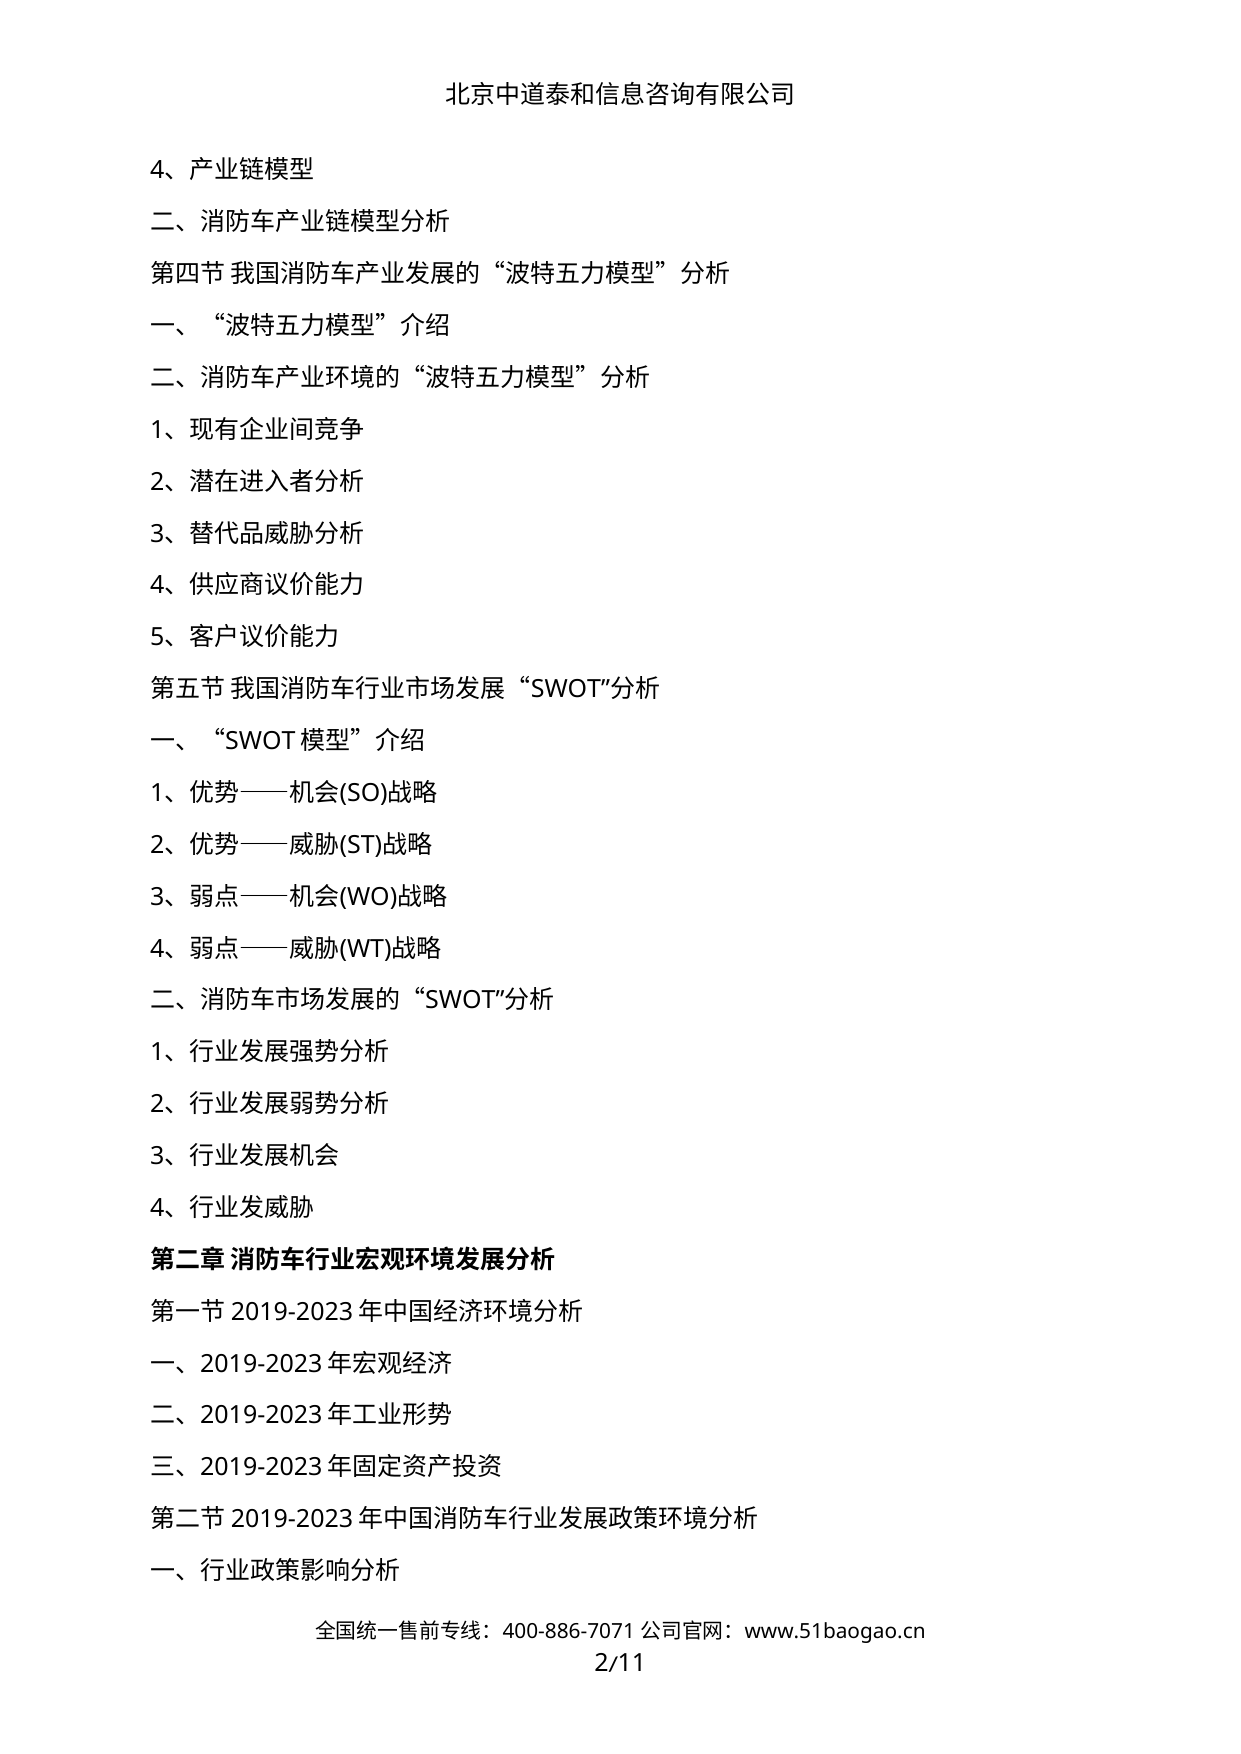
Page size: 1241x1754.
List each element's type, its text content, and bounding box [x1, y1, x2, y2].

text 2、优势——威胁(ST)战略 [150, 824, 1090, 861]
text 第二章 消防车行业宏观环境发展分析 [150, 1239, 1090, 1276]
text 一、“SWOT模型”介绍 [150, 721, 1090, 757]
text 3、替代品威胁分析 [150, 513, 1090, 549]
text 3、弱点——机会(WO)战略 [150, 876, 1090, 912]
text 1、优势——机会(SO)战略 [150, 772, 1090, 809]
text 2、行业发展弱势分析 [150, 1084, 1090, 1120]
text 二、消防车产业链模型分析 [150, 202, 1090, 238]
text 4、弱点——威胁(WT)战略 [150, 928, 1090, 964]
text 4、产业链模型 [150, 150, 1090, 186]
text 1、现有企业间竞争 [150, 409, 1090, 446]
text 第一节 2019-2023年中国经济环境分析 [150, 1291, 1090, 1327]
text 二、消防车市场发展的“SWOT”分析 [150, 980, 1090, 1016]
text 第四节 我国消防车产业发展的“波特五力模型”分析 [150, 254, 1090, 290]
text 一、行业政策影响分析 [150, 1551, 1090, 1587]
text 一、“波特五力模型”介绍 [150, 306, 1090, 342]
text 4、供应商议价能力 [150, 565, 1090, 601]
text 二、2019-2023年工业形势 [150, 1395, 1090, 1431]
text 第五节 我国消防车行业市场发展“SWOT”分析 [150, 669, 1090, 705]
text 二、消防车产业环境的“波特五力模型”分析 [150, 357, 1090, 394]
text 3、行业发展机会 [150, 1136, 1090, 1172]
text 4、行业发威胁 [150, 1187, 1090, 1224]
text 1、行业发展强势分析 [150, 1032, 1090, 1068]
text 第二节 2019-2023年中国消防车行业发展政策环境分析 [150, 1499, 1090, 1535]
text 5、客户议价能力 [150, 617, 1090, 653]
text 2、潜在进入者分析 [150, 461, 1090, 497]
text 三、2019-2023年固定资产投资 [150, 1447, 1090, 1483]
text 一、2019-2023年宏观经济 [150, 1343, 1090, 1379]
